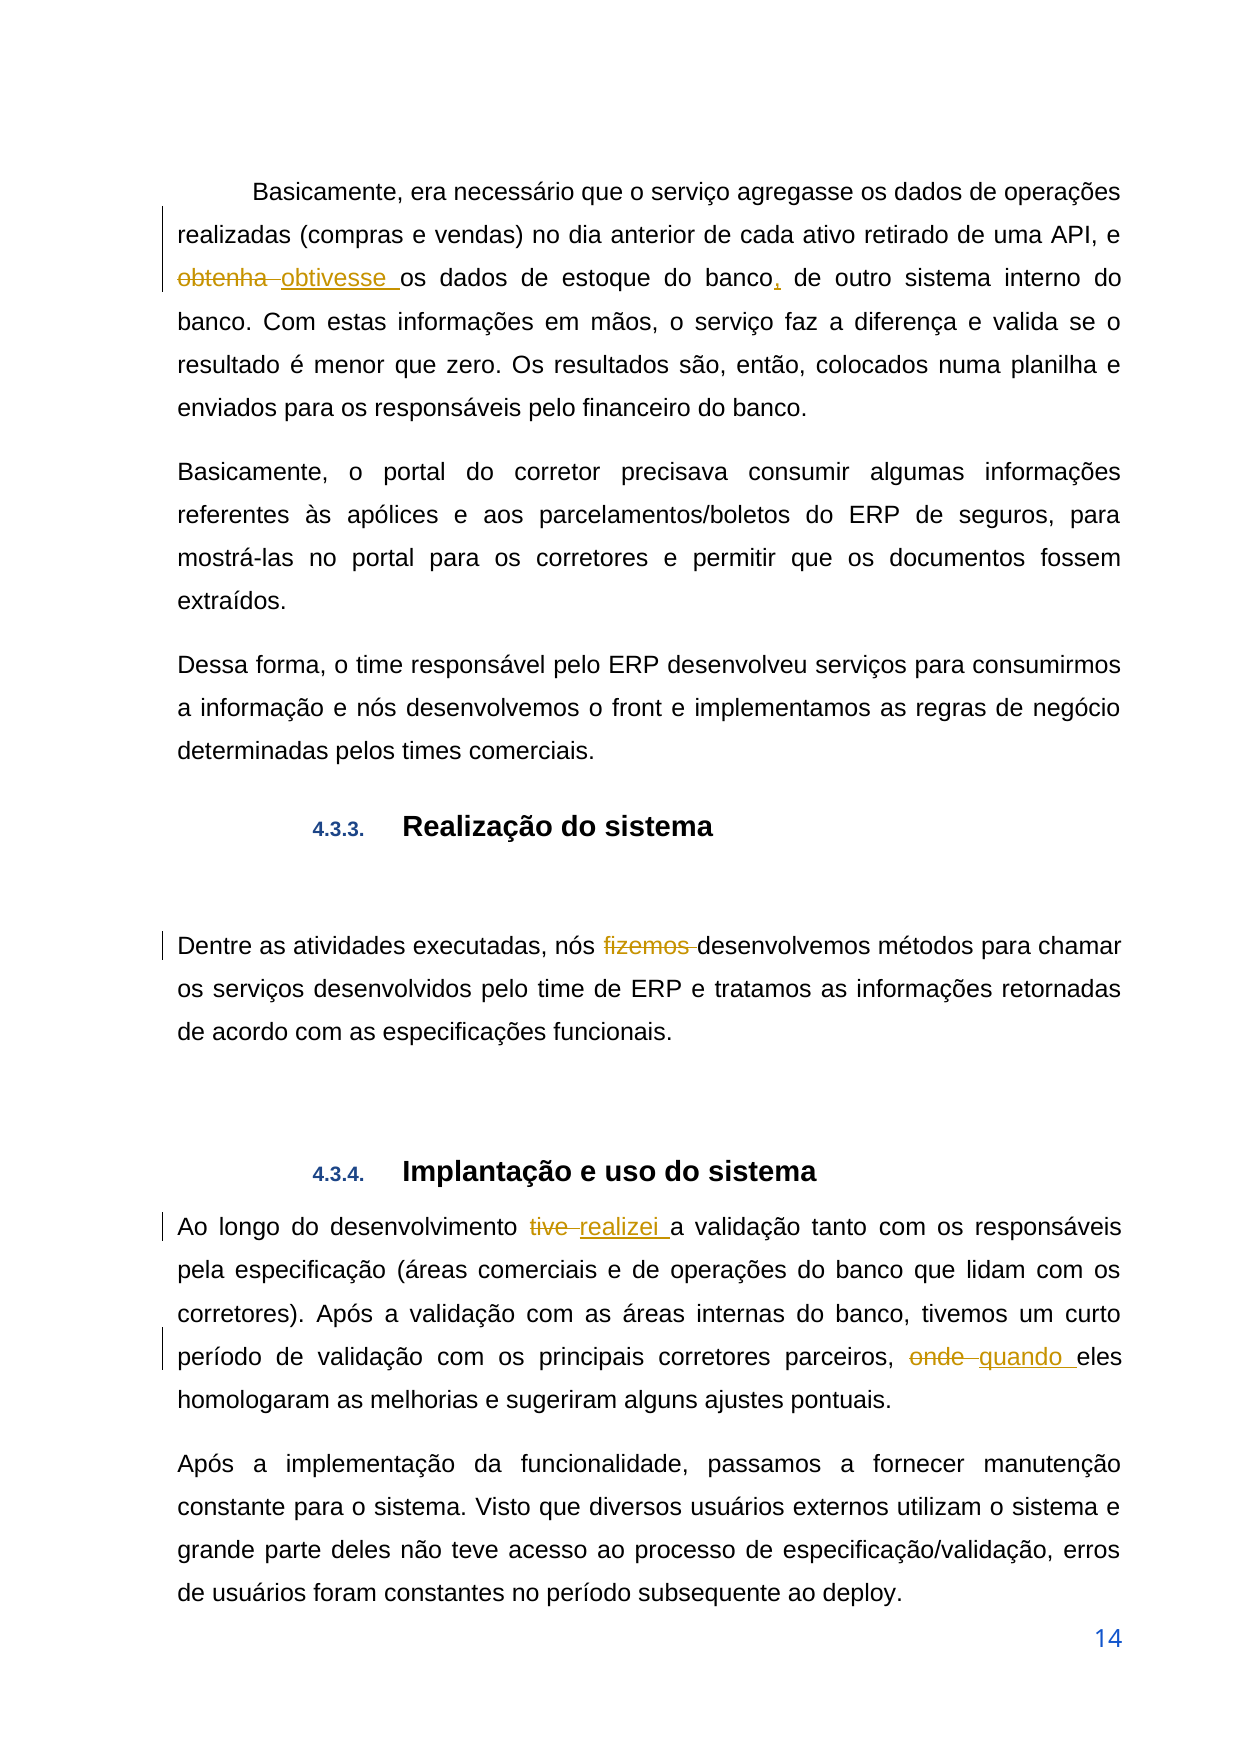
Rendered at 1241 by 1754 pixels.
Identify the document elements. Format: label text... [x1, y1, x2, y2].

text Ao longo do desenvolvimento a validação tanto com os responsáveis pela especificação (áreas comerciais e de operações do banco que lidam com os corretores). Após a validação com as áreas internas do banco, tivemos um curto período de validação com os principais corretores parceiros, eles homologaram as melhorias e sugeriram alguns ajustes pontuais. [177, 1212, 1122, 1413]
text Dentre as atividades executadas, nós desenvolvemos métodos para chamar os serviços desenvolvidos pelo time de ERP e tratamos as informações retornadas de acordo com as especificações funcionais. [177, 931, 1122, 1046]
subtitle Realização do sistema [364, 808, 1122, 842]
subtitle Implantação e uso do sistema [364, 1154, 1122, 1187]
text Basicamente, o portal do corretor precisava consumir algumas informações referentes às apólices e aos parcelamentos/boletos do ERP de seguros, para mostrá-las no portal para os corretores e permitir que os documentos fossem extraídos. [177, 457, 1122, 615]
text Dessa forma, o time responsável pelo ERP desenvolveu serviços para consumirmos a informação e nós desenvolvemos o front e implementamos as regras de negócio determinadas pelos times comerciais. [177, 650, 1122, 765]
text Após a implementação da funcionalidade, passamos a fornecer manutenção constante para o sistema. Visto que diversos usuários externos utilizam o sistema e grande parte deles não teve acesso ao processo de especificação/validação, erros de usuários foram constantes no período subsequente ao deploy. [177, 1449, 1122, 1607]
text Basicamente, era necessário que o serviço agregasse os dados de operações realizadas (compras e vendas) no dia anterior de cada ativo retirado de uma API, e os dados de estoque do banco de outro sistema interno do banco. Com estas informações em mãos, o serviço faz a diferença e valida se o resultado é menor que zero. Os resultados são, então, colocados numa planilha e enviados para os responsáveis pelo financeiro do banco. [177, 177, 1122, 421]
